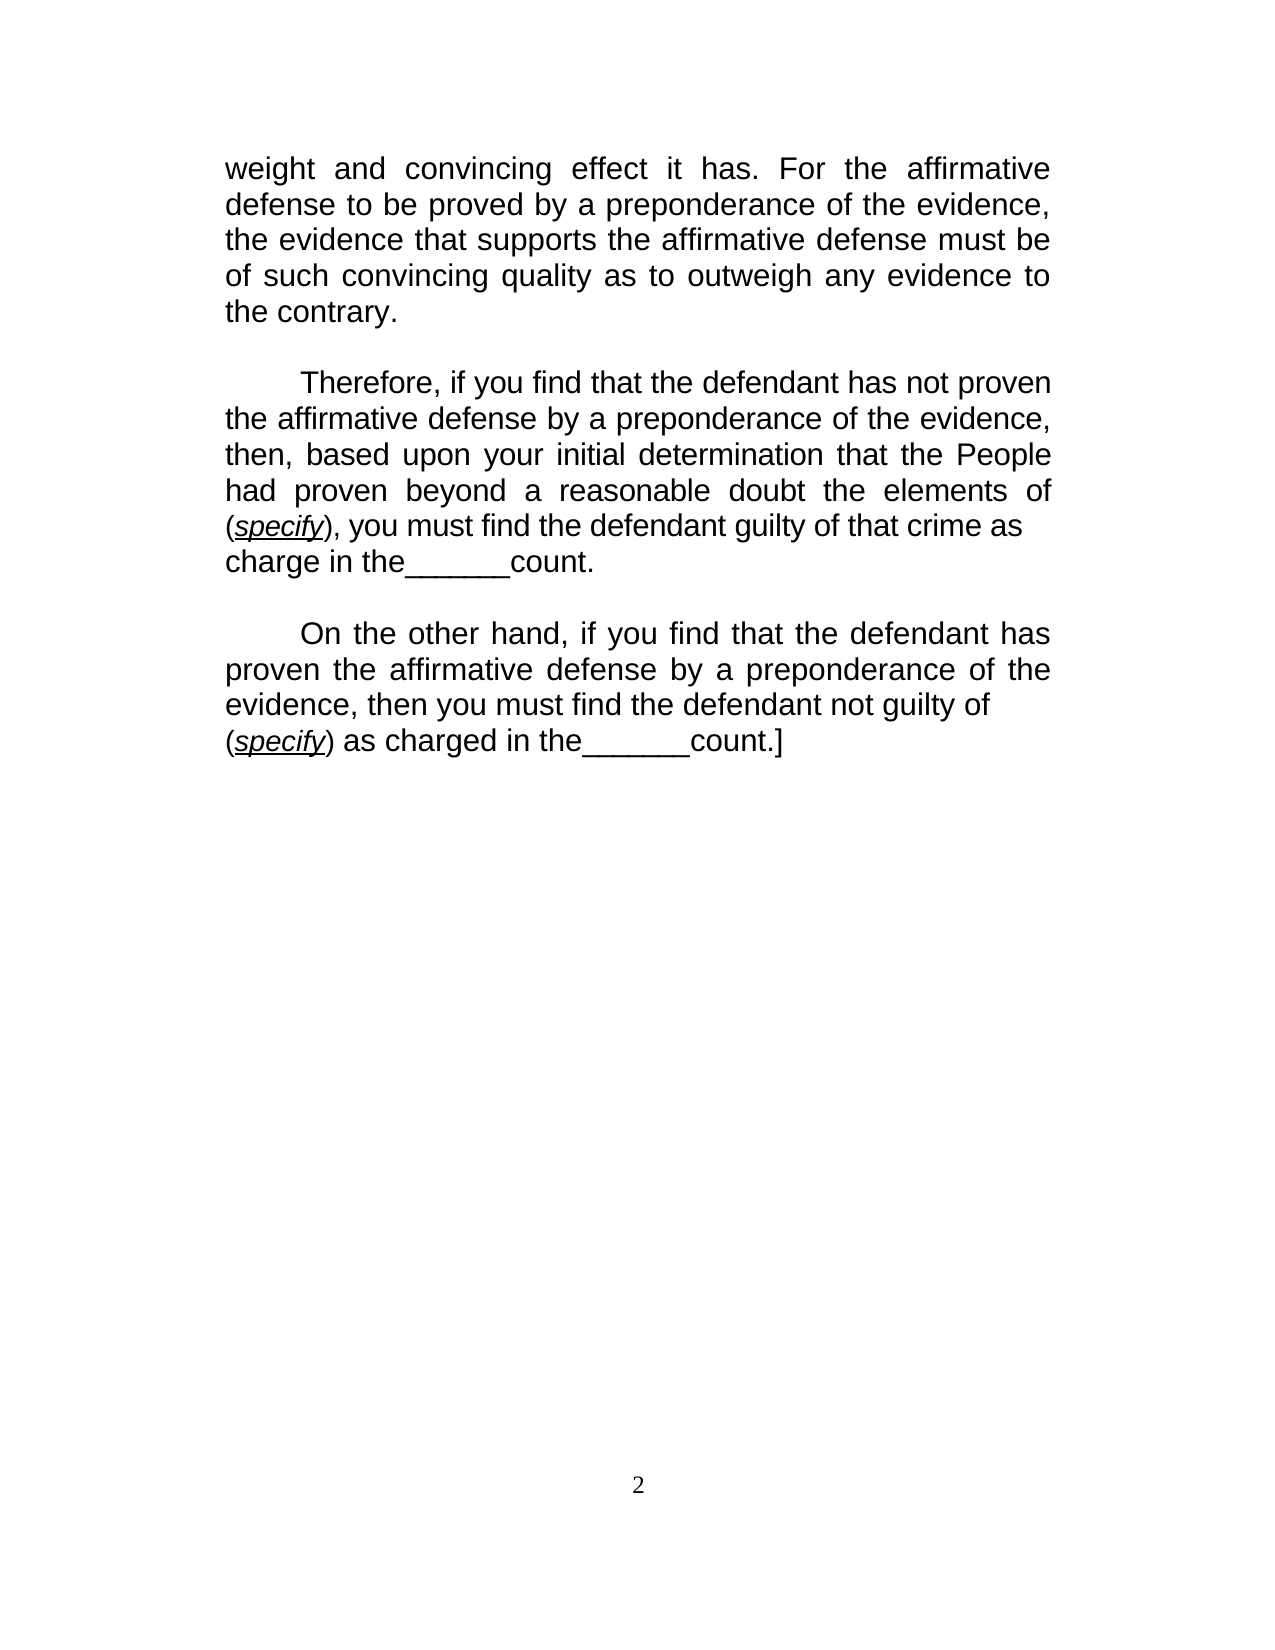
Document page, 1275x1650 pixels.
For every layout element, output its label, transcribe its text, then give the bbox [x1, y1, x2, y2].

text 2 [225, 1471, 1052, 1499]
text (specify) as charged in the count.] [225, 723, 1052, 758]
text weight and convincing effect it has. For the affirmative defense to be proved by a preponderance of the evidence, the evidence that supports the affirmative defense must be of such convincing quality as to outweigh any evidence to the contrary. [225, 151, 1052, 329]
text On the other hand, if you find that the defendant has proven the affirmative defense by a preponderance of the evidence, then you must find the defendant not guilty of [225, 616, 1052, 723]
text Therefore, if you find that the defendant has not proven the affirmative defense by a preponderance of the evidence, then, based upon your initial determination that the People had proven beyond a reasonable doubt the elements of (specify), you must find the defendant guilty of that crime as [225, 365, 1052, 544]
text charge in the count. [225, 544, 1052, 579]
